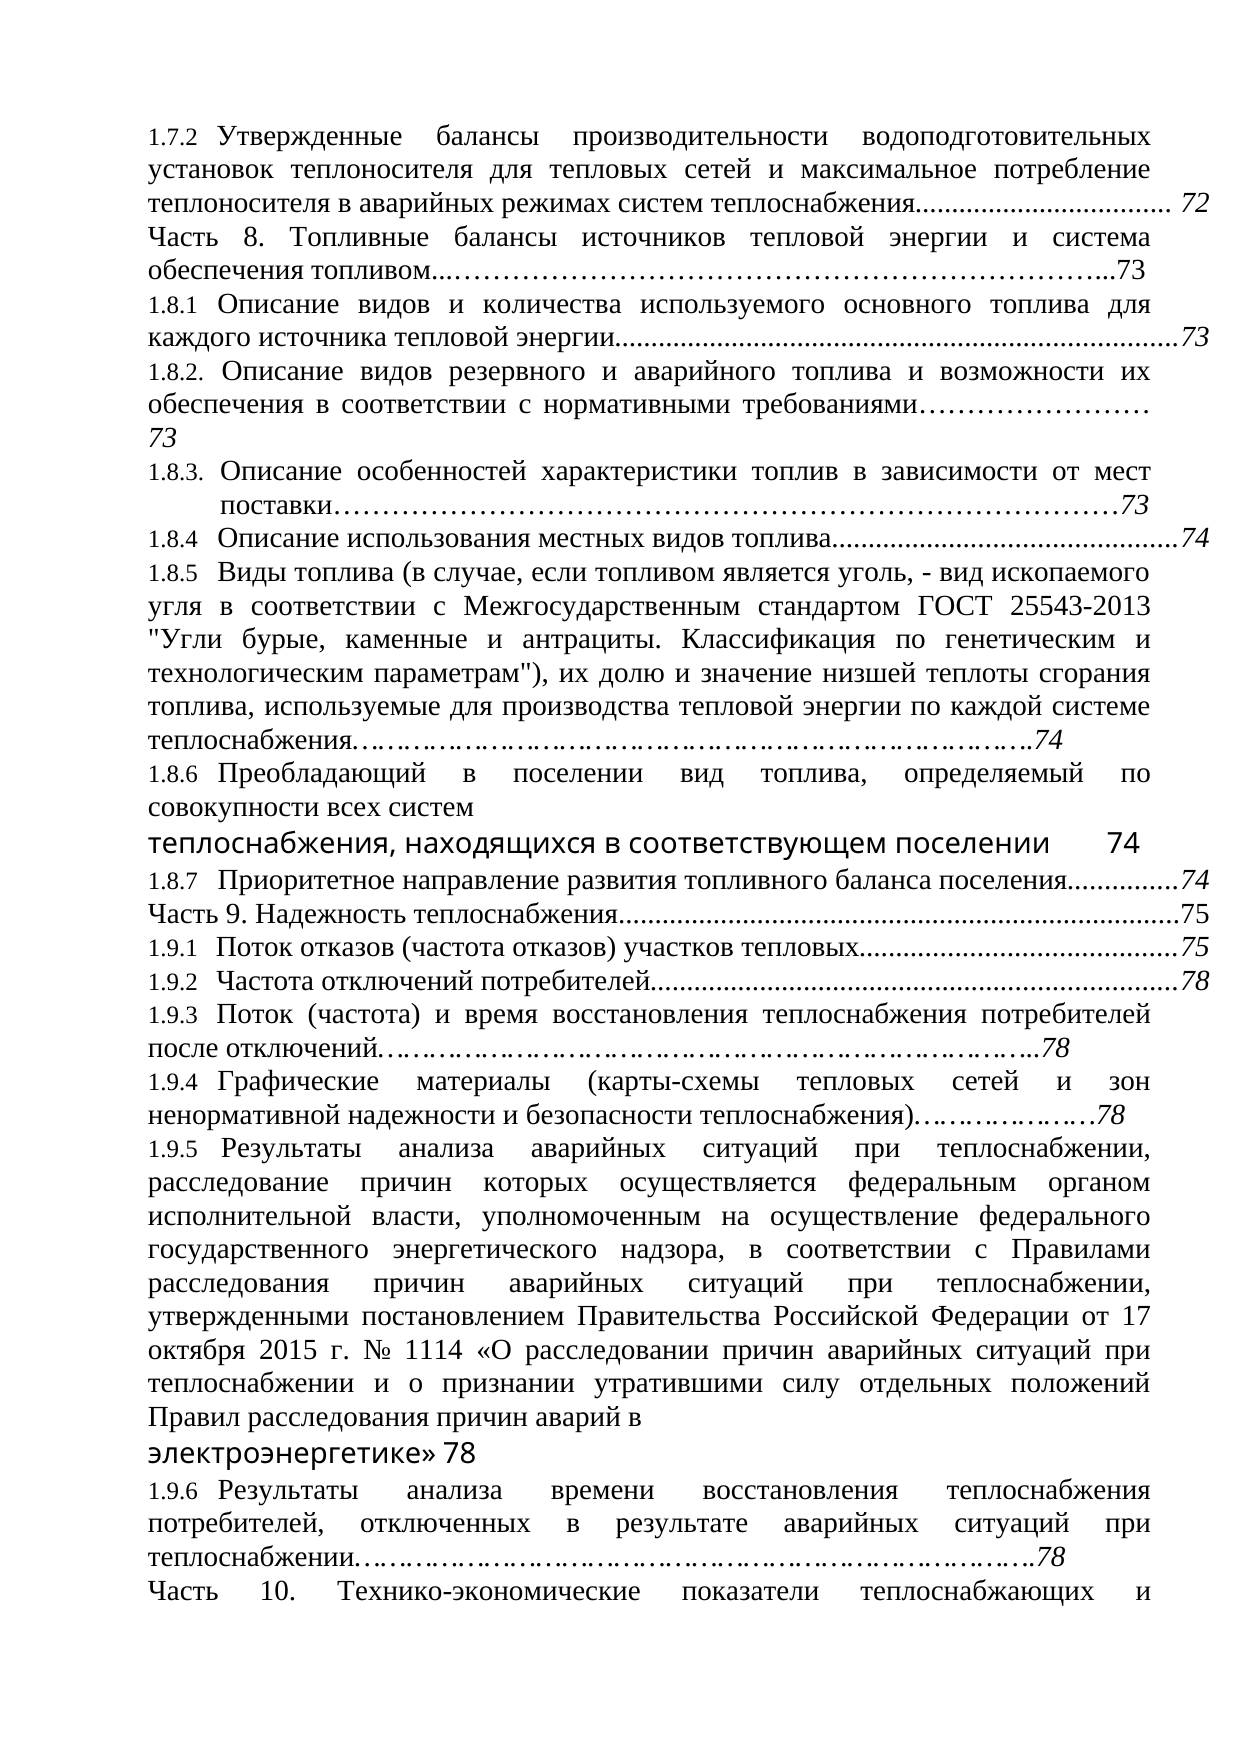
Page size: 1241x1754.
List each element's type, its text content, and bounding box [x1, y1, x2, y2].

list Описание особенностей характеристики топлив в зависимости от мест поставки………………………………………………………………………73 [148, 453, 1152, 521]
list Поток (частота) и время восстановления теплоснабжения потребителей после отключений…………………………………………………………………..78 [148, 996, 1152, 1063]
list Описание использования местных видов топлива 74 [148, 521, 1152, 554]
text Часть 9. Надежность теплоснабжения 75 [148, 896, 1152, 929]
list Описание видов резервного и аварийного топлива и возможности их обеспечения в соответствии с нормативными требованиями……………………73 [148, 353, 1152, 453]
list Результаты анализа аварийных ситуаций при теплоснабжении, расследование причин которых осуществляется федеральным органом исполнительной власти, уполномоченным на осуществление федерального государственного энергетического надзора, в соответствии с Правилами расследования причин аварийных ситуаций при теплоснабжении, утвержденными постановлением Правительства Российской Федерации от 17 октября 2015 г. № 1114 «О расследовании причин аварийных ситуаций при теплоснабжении и о признании утратившими силу отдельных положений Правил расследования причин аварий в электроэнергетике» 78 [148, 1131, 1152, 1432]
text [148, 1573, 1152, 1606]
list Графические материалы (карты-схемы тепловых сетей и зон ненормативной надежности и безопасности теплоснабжения)…………………78 [148, 1063, 1152, 1131]
list Приоритетное направление развития топливного баланса поселения 74 [148, 862, 1152, 896]
list Результаты анализа времени восстановления теплоснабжения потребителей, отключенных в результате аварийных ситуаций при теплоснабжении…………………………………………………………………….78 [148, 1472, 1152, 1573]
list Утвержденные балансы производительности водоподготовительных установок теплоносителя для тепловых сетей и максимальное потребление теплоносителя в аварийных режимах систем теплоснабжения 72 [148, 118, 1152, 219]
list Виды топлива (в случае, если топливом является уголь, - вид ископаемого угля в соответствии с Межгосударственным стандартом ГОСТ 25543-2013 "Угли бурые, каменные и антрациты. Классификация по генетическим и технологическим параметрам"), их долю и значение низшей теплоты сгорания топлива, используемые для производства тепловой энергии по каждой системе теплоснабжения…………………………………………………………………….74 [148, 554, 1152, 755]
list Поток отказов (частота отказов) участков тепловых 75 [148, 929, 1152, 963]
list Описание видов и количества используемого основного топлива для каждого источника тепловой энергии 73 [148, 286, 1152, 353]
text Часть 8. Топливные балансы источников тепловой энергии и система обеспечения топливом...…………………………………………………………...73 [148, 219, 1152, 286]
list Частота отключений потребителей 78 [148, 963, 1152, 996]
list Преобладающий в поселении вид топлива, определяемый по совокупности всех систем теплоснабжения, находящихся в соответствующем поселении 74 [148, 755, 1152, 822]
